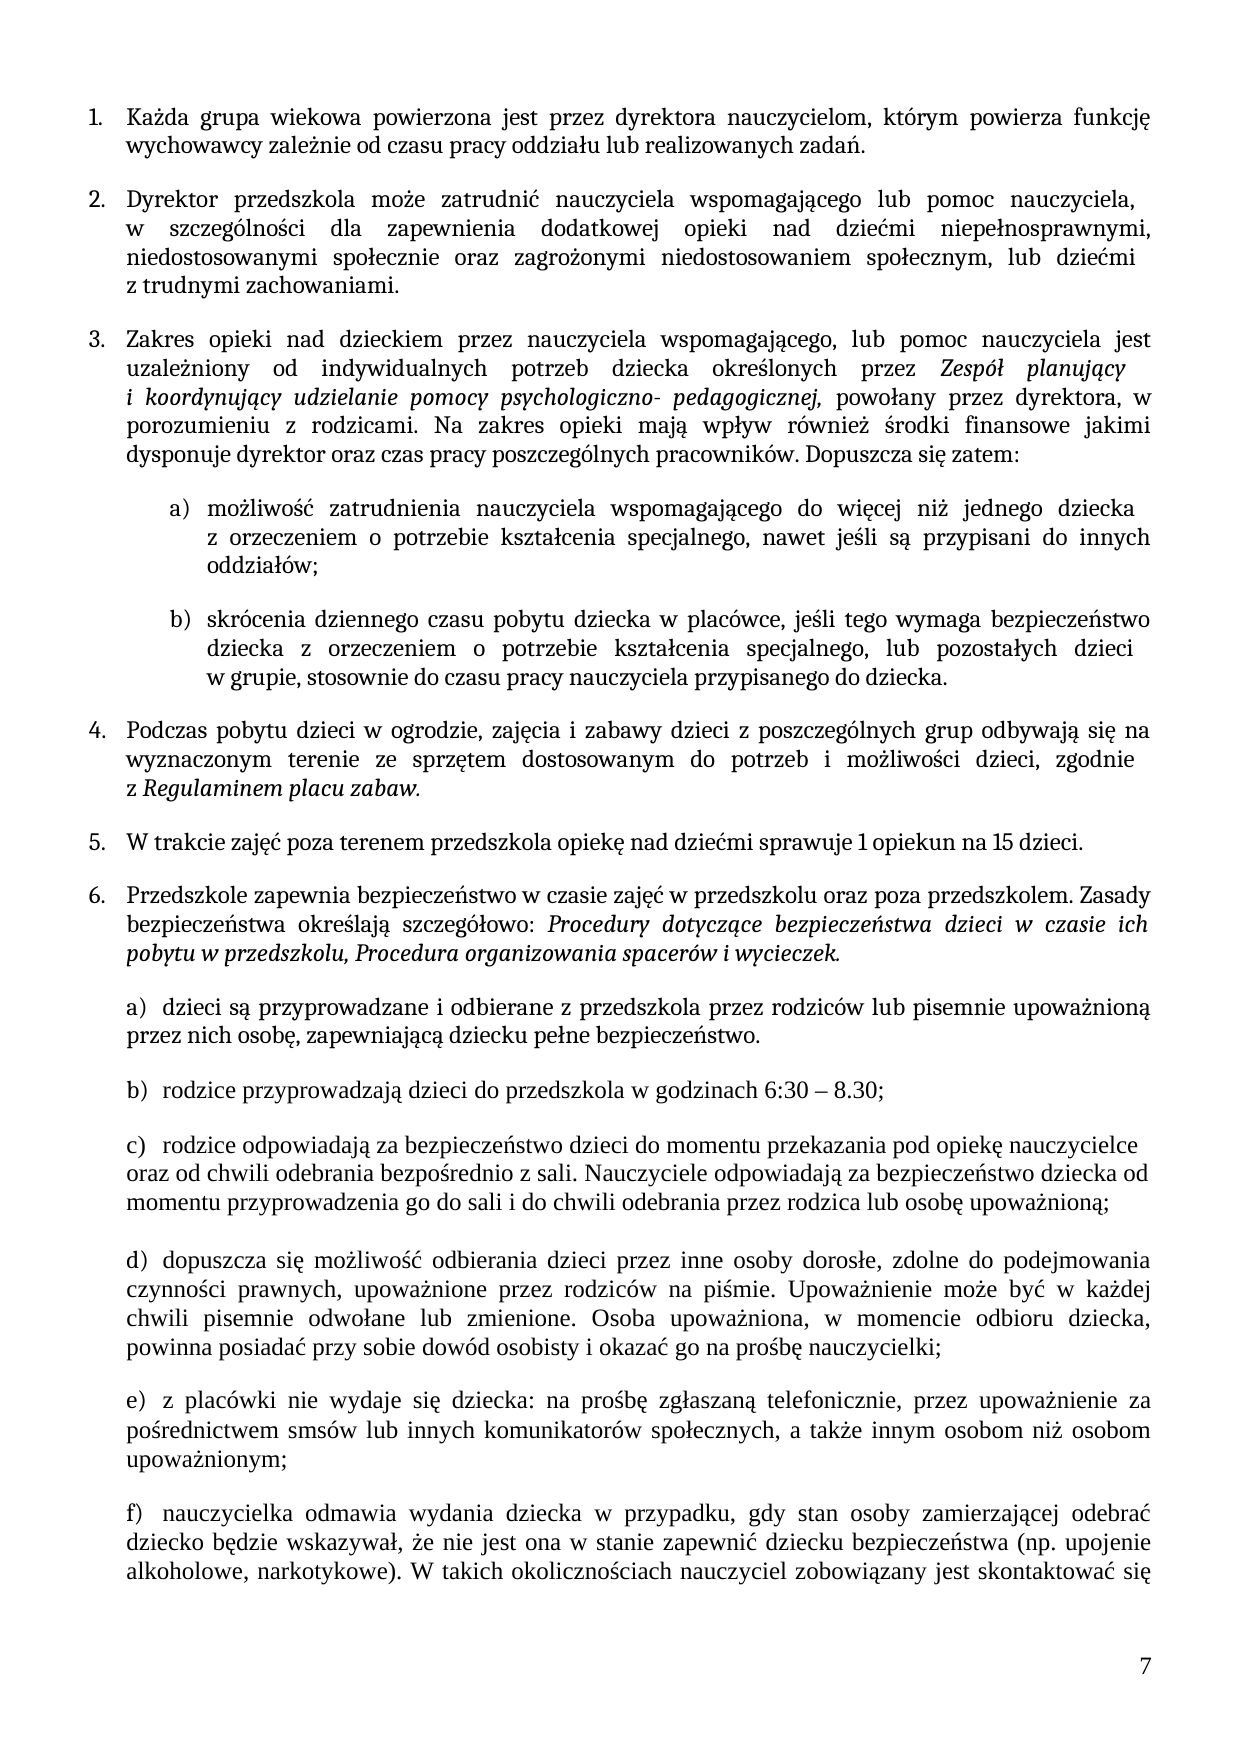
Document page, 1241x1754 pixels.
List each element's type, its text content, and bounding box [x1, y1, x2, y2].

list Podczas pobytu dzieci w ogrodzie, zajęcia i zabawy dzieci z poszczególnych grup odbywają się na wyznaczonym terenie ze sprzętem dostosowanym do potrzeb i możliwości dzieci, zgodnie z Regulaminem placu zabaw. [89, 716, 1152, 803]
list dzieci są przyprowadzane i odbierane z przedszkola przez rodziców lub pisemnie upoważnioną przez nich osobę, zapewniającą dziecku pełne bezpieczeństwo. [126, 993, 1152, 1050]
list skrócenia dziennego czasu pobytu dziecka w placówce, jeśli tego wymaga bezpieczeństwo dziecka z orzeczeniem o potrzebie kształcenia specjalnego, lub pozostałych dzieci w grupie, stosownie do czasu pracy nauczyciela przypisanego do dziecka. [169, 605, 1152, 691]
list rodzice odpowiadają za bezpieczeństwo dzieci do momentu przekazania pod opiekę nauczycielce oraz od chwili odebrania bezpośrednio z sali. Nauczyciele odpowiadają za bezpieczeństwo dziecka od momentu przyprowadzenia go do sali i do chwili odebrania przez rodzica lub osobę upoważnioną; [126, 1130, 1152, 1216]
list z placówki nie wydaje się dziecka: na prośbę zgłaszaną telefonicznie, przez upoważnienie za pośrednictwem smsów lub innych komunikatorów społecznych, a także innym osobom niż osobom upoważnionym; [126, 1386, 1152, 1473]
list możliwość zatrudnienia nauczyciela wspomagającego do więcej niż jednego dziecka z orzeczeniem o potrzebie kształcenia specjalnego, nawet jeśli są przypisani do innych oddziałów; [169, 494, 1152, 580]
list Zakres opieki nad dzieckiem przez nauczyciela wspomagającego, lub pomoc nauczyciela jest uzależniony od indywidualnych potrzeb dziecka określonych przez Zespół planujący i koordynujący udzielanie pomocy psychologiczno- pedagogicznej, powołany przez dyrektora, w porozumieniu z rodzicami. Na zakres opieki mają wpływ również środki finansowe jakimi dysponuje dyrektor oraz czas pracy poszczególnych pracowników. Dopuszcza się zatem: [89, 325, 1152, 469]
list rodzice przyprowadzają dzieci do przedszkola w godzinach 6:30 – 8.30; [126, 1075, 1152, 1105]
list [126, 1498, 1152, 1585]
list dopuszcza się możliwość odbierania dzieci przez inne osoby dorosłe, zdolne do podejmowania czynności prawnych, upoważnione przez rodziców na piśmie. Upoważnienie może być w każdej chwili pisemnie odwołane lub zmienione. Osoba upoważniona, w momencie odbioru dziecka, powinna posiadać przy sobie dowód osobisty i okazać go na prośbę nauczycielki; [126, 1245, 1152, 1361]
list Przedszkole zapewnia bezpieczeństwo w czasie zajęć w przedszkolu oraz poza przedszkolem. Zasady bezpieczeństwa określają szczegółowo: Procedury dotyczące bezpieczeństwa dzieci w czasie ich pobytu w przedszkolu, Procedura organizowania spacerów i wycieczek. [89, 881, 1152, 968]
list W trakcie zajęć poza terenem przedszkola opiekę nad dziećmi sprawuje 1 opiekun na 15 dzieci. [89, 828, 1152, 856]
list Każda grupa wiekowa powierzona jest przez dyrektora nauczycielom, którym powierza funkcję wychowawcy zależnie od czasu pracy oddziału lub realizowanych zadań. [89, 103, 1152, 160]
list Dyrektor przedszkola może zatrudnić nauczyciela wspomagającego lub pomoc nauczyciela, w szczególności dla zapewnienia dodatkowej opieki nad dziećmi niepełnosprawnymi, niedostosowanymi społecznie oraz zagrożonymi niedostosowaniem społecznym, lub dziećmi z trudnymi zachowaniami. [89, 185, 1152, 300]
